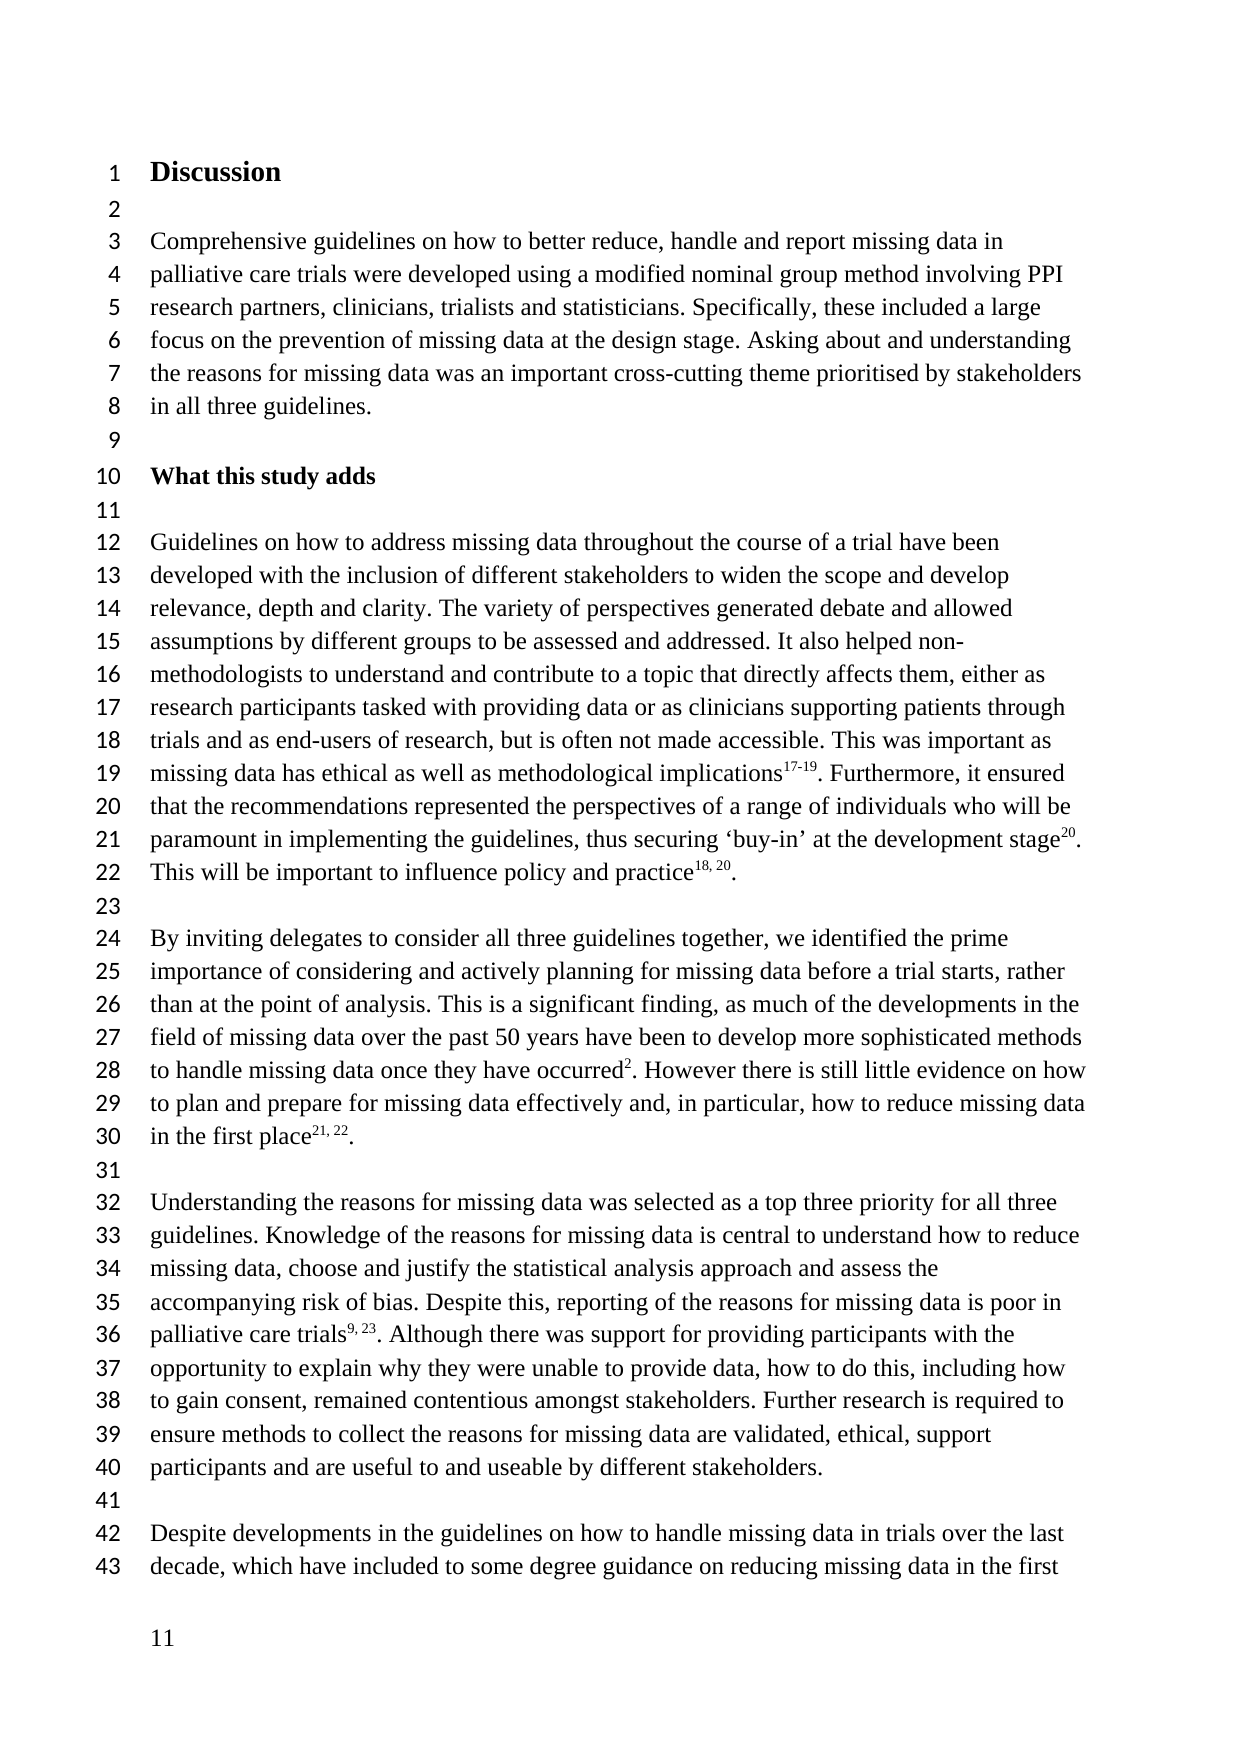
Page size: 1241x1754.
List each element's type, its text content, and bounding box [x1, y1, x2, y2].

subtitle What this study adds [150, 461, 1090, 490]
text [150, 1518, 1090, 1579]
text Guidelines on how to address missing data throughout the course of a trial have been developed with the inclusion of different stakeholders to widen the scope and develop relevance, depth and clarity. The variety of perspectives generated debate and allowed assumptions by different groups to be assessed and addressed. It also helped non-methodologists to understand and contribute to a topic that directly affects them, either as research participants tasked with providing data or as clinicians supporting patients through trials and as end-users of research, but is often not made accessible. This was important as missing data has ethical as well as methodological implications17-19. Furthermore, it ensured that the recommendations represented the perspectives of a range of individuals who will be paramount in implementing the guidelines, thus securing ‘buy-in’ at the development stage20. This will be important to influence policy and practice18, 20. [150, 527, 1090, 886]
text Understanding the reasons for missing data was selected as a top three priority for all three guidelines. Knowledge of the reasons for missing data is central to understand how to reduce missing data, choose and justify the statistical analysis approach and assess the accompanying risk of bias. Despite this, reporting of the reasons for missing data is poor in palliative care trials9, 23. Although there was support for providing participants with the opportunity to explain why they were unable to provide data, how to do this, including how to gain consent, remained contentious amongst stakeholders. Further research is required to ensure methods to collect the reasons for missing data are validated, ethical, support participants and are useful to and useable by different stakeholders. [150, 1187, 1090, 1480]
text By inviting delegates to consider all three guidelines together, we identified the prime importance of considering and actively planning for missing data before a trial starts, rather than at the point of analysis. This is a significant finding, as much of the developments in the field of missing data over the past 50 years have been to develop more sophisticated methods to handle missing data once they have occurred2. However there is still little evidence on how to plan and prepare for missing data effectively and, in particular, how to reduce missing data in the first place21, 22. [150, 923, 1090, 1150]
subtitle Discussion [150, 154, 1090, 188]
text Comprehensive guidelines on how to better reduce, handle and report missing data in palliative care trials were developed using a modified nominal group method involving PPI research partners, clinicians, trialists and statisticians. Specifically, these included a large focus on the prevention of missing data at the design stage. Asking about and understanding the reasons for missing data was an important cross-cutting theme prioritised by stakeholders in all three guidelines. [150, 226, 1090, 419]
